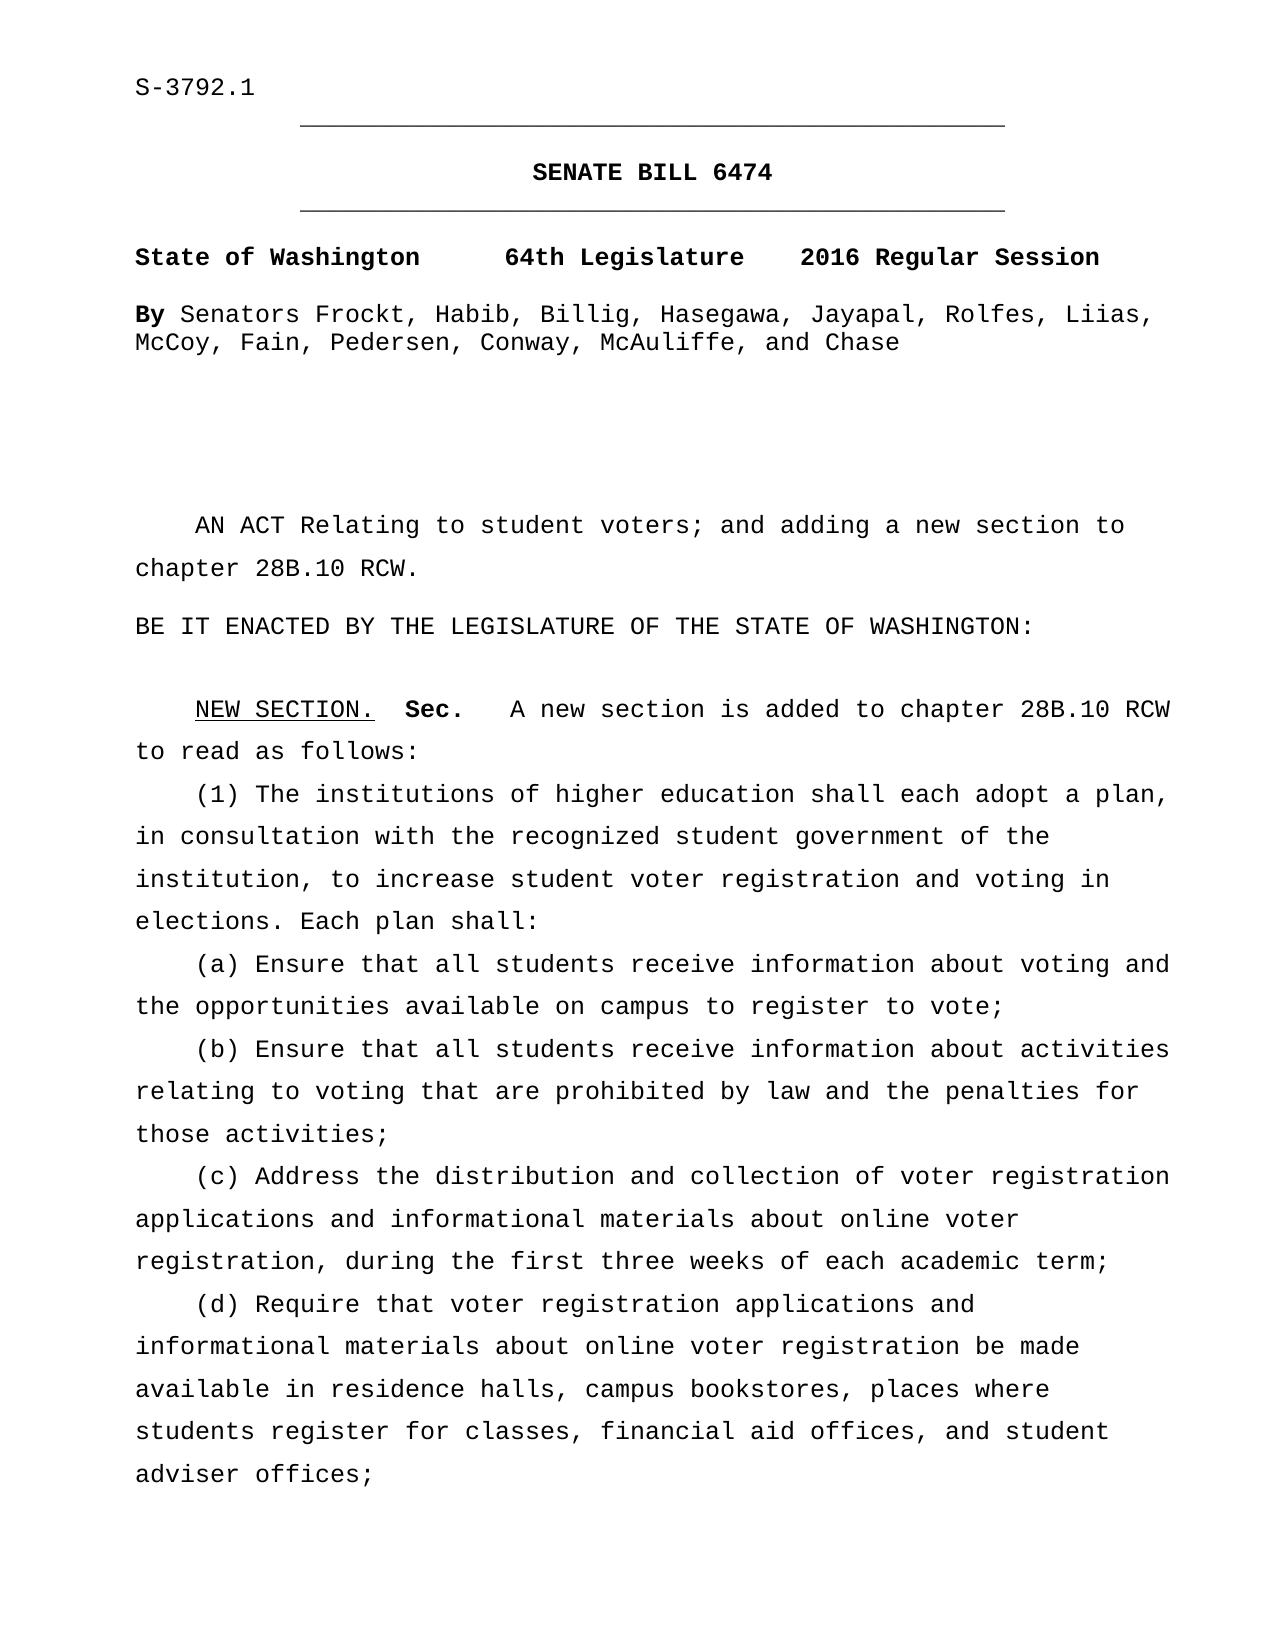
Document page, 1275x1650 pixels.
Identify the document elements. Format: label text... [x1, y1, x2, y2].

text (1) The institutions of higher education shall each adopt a plan, in consultation with the recognized student government of the institution, to increase student voter registration and voting in elections. Each plan shall: [135, 768, 1170, 938]
text State of Washington 64th Legislature 2016 Regular Session [135, 245, 1170, 273]
text (b) Ensure that all students receive information about activities relating to voting that are prohibited by law and the penalties for those activities; [135, 1023, 1170, 1151]
text By Senators Frockt, Habib, Billig, Hasegawa, Jayapal, Rolfes, Liias, McCoy, Fain, Pedersen, Conway, McAuliffe, and Chase [135, 302, 1170, 358]
text (a) Ensure that all students receive information about voting and the opportunities available on campus to register to vote; [135, 938, 1170, 1023]
text BE IT ENACTED BY THE LEGISLATURE OF THE STATE OF WASHINGTON: [135, 613, 1170, 642]
text S-3792.1 [135, 75, 1170, 103]
text (c) Address the distribution and collection of voter registration applications and informational materials about online voter registration, during the first three weeks of each academic term; [135, 1151, 1170, 1278]
text NEW SECTION. Sec. A new section is added to chapter 28B.10 RCW to read as follows: [135, 683, 1170, 768]
text AN ACT Relating to student voters; and adding a new section to chapter 28B.10 RCW. [135, 500, 1170, 585]
text SENATE BILL 6474 [135, 160, 1170, 188]
text (d) Require that voter registration applications and informational materials about online voter registration be made available in residence halls, campus bookstores, places where students register for classes, financial aid offices, and student adviser offices; [135, 1278, 1170, 1491]
text _______________________________________________ [135, 103, 1170, 132]
text _______________________________________________ [135, 188, 1170, 217]
